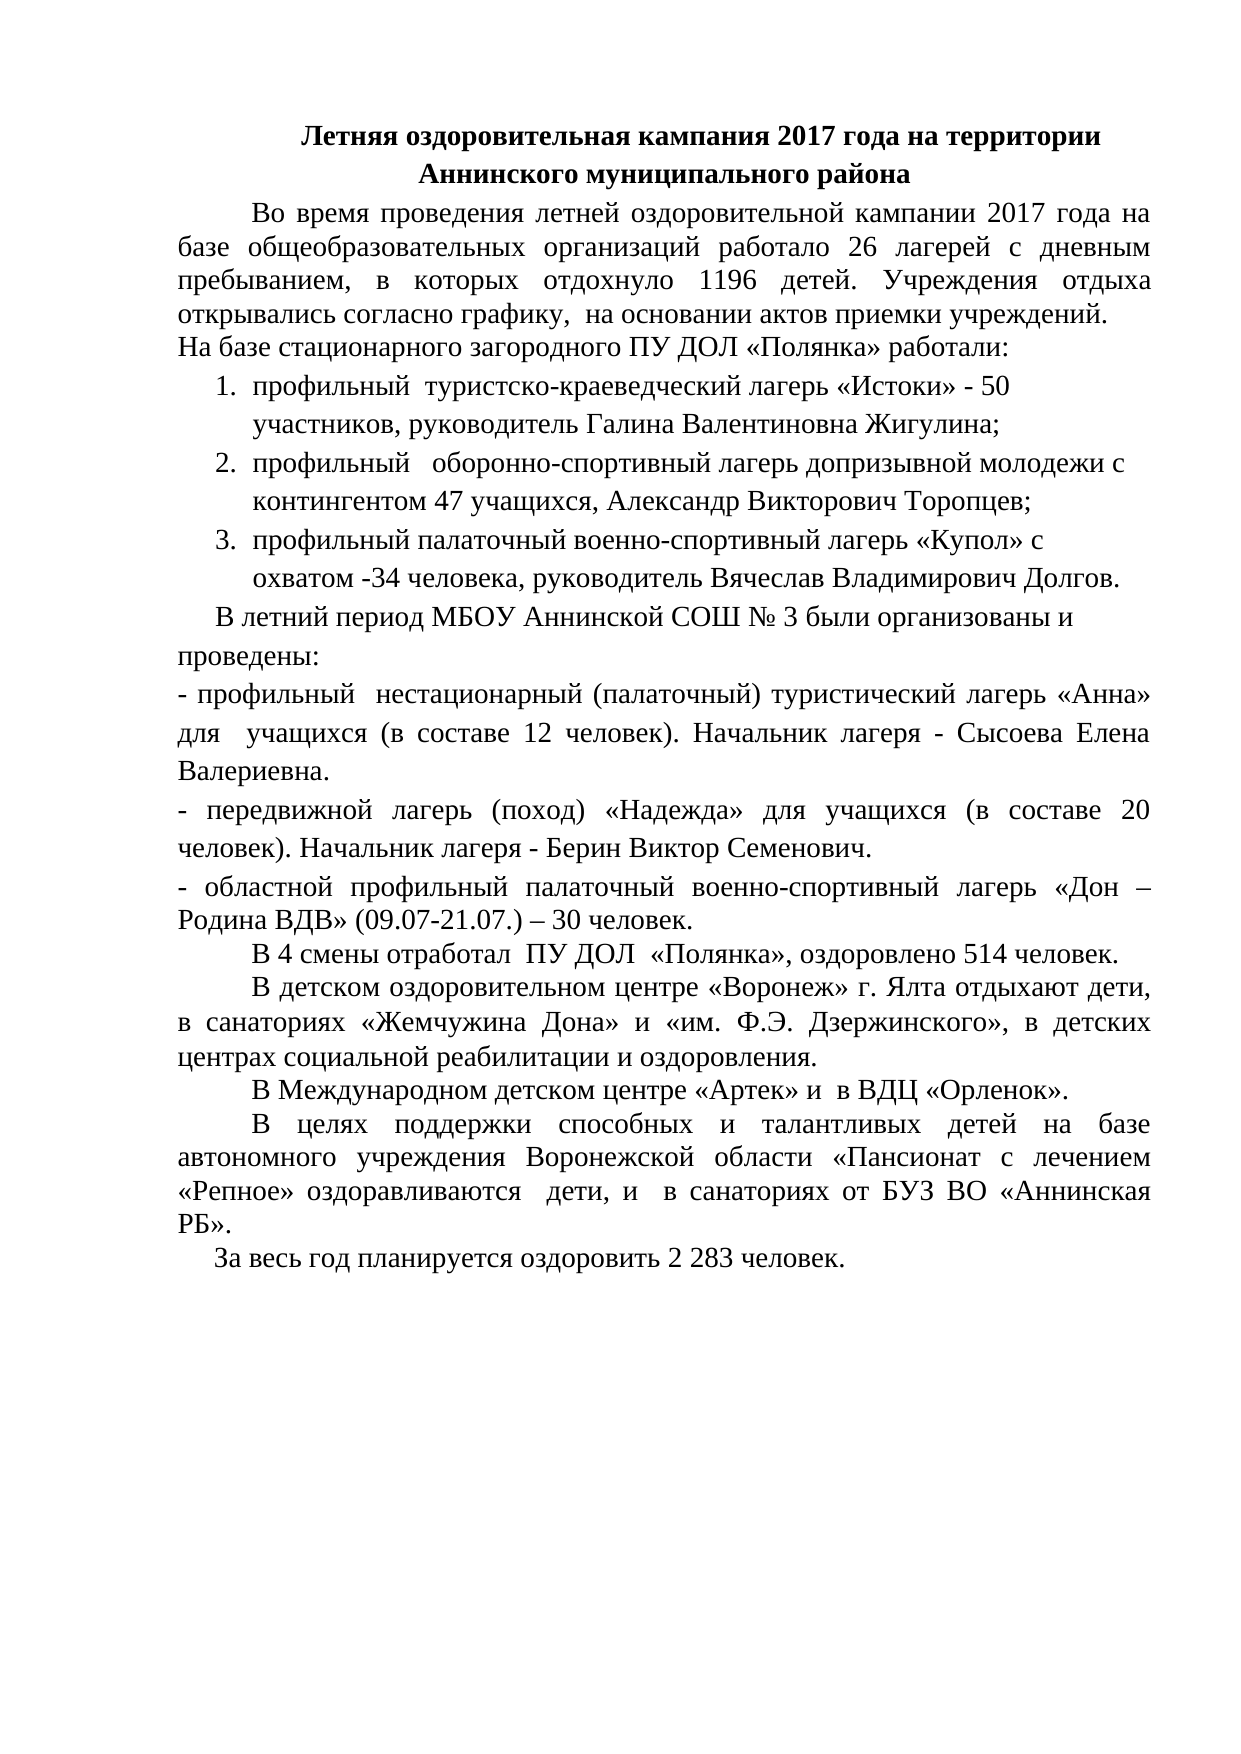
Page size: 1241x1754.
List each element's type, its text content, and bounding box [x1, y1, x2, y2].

list профильный туристско-краеведческий лагерь «Истоки» - 50 участников, руководитель Галина Валентиновна Жигулина; [215, 368, 1152, 440]
text За весь год планируется оздоровить 2 283 человек. [177, 1240, 1152, 1273]
text - профильный нестационарный (палаточный) туристический лагерь «Анна» для учащихся (в составе 12 человек). Начальник лагеря - Сысоева Елена Валериевна. [177, 676, 1152, 787]
text - областной профильный палаточный военно-спортивный лагерь «Дон – Родина ВДВ» (09.07-21.07.) – 30 человек. [177, 869, 1152, 936]
text - передвижной лагерь (поход) «Надежда» для учащихся (в составе 20 человек). Начальник лагеря - Берин Виктор Семенович. [177, 792, 1152, 864]
text На базе стационарного загородного ПУ ДОЛ «Полянка» работали: [177, 329, 1152, 363]
list профильный оборонно-спортивный лагерь допризывной молодежи с контингентом 47 учащихся, Александр Викторович Торопцев; [215, 445, 1152, 517]
text В детском оздоровительном центре «Воронеж» г. Ялта отдыхают дети, в санаториях «Жемчужина Дона» и «им. Ф.Э. Дзержинского», в детских центрах социальной реабилитации и оздоровления. [177, 969, 1152, 1072]
text В целях поддержки способных и талантливых детей на базе автономного учреждения Воронежской области «Пансионат с лечением «Репное» оздоравливаются дети, и в санаториях от БУЗ ВО «Аннинская РБ». [177, 1106, 1152, 1240]
text Во время проведения летней оздоровительной кампании 2017 года на базе общеобразовательных организаций работало 26 лагерей с дневным пребыванием, в которых отдохнуло 1196 детей. Учреждения отдыха открывались согласно графику, на основании актов приемки учреждений. [177, 195, 1152, 329]
text Летняя оздоровительная кампания 2017 года на территории Аннинского муниципального района [177, 118, 1152, 190]
text В 4 смены отработал ПУ ДОЛ «Полянка», оздоровлено 514 человек. [177, 936, 1152, 969]
text В Международном детском центре «Артек» и в ВДЦ «Орленок». [177, 1072, 1152, 1106]
list профильный палаточный военно-спортивный лагерь «Купол» с охватом -34 человека, руководитель Вячеслав Владимирович Долгов. [215, 522, 1152, 594]
text В летний период МБОУ Аннинской СОШ № 3 были организованы и проведены: [177, 599, 1152, 671]
